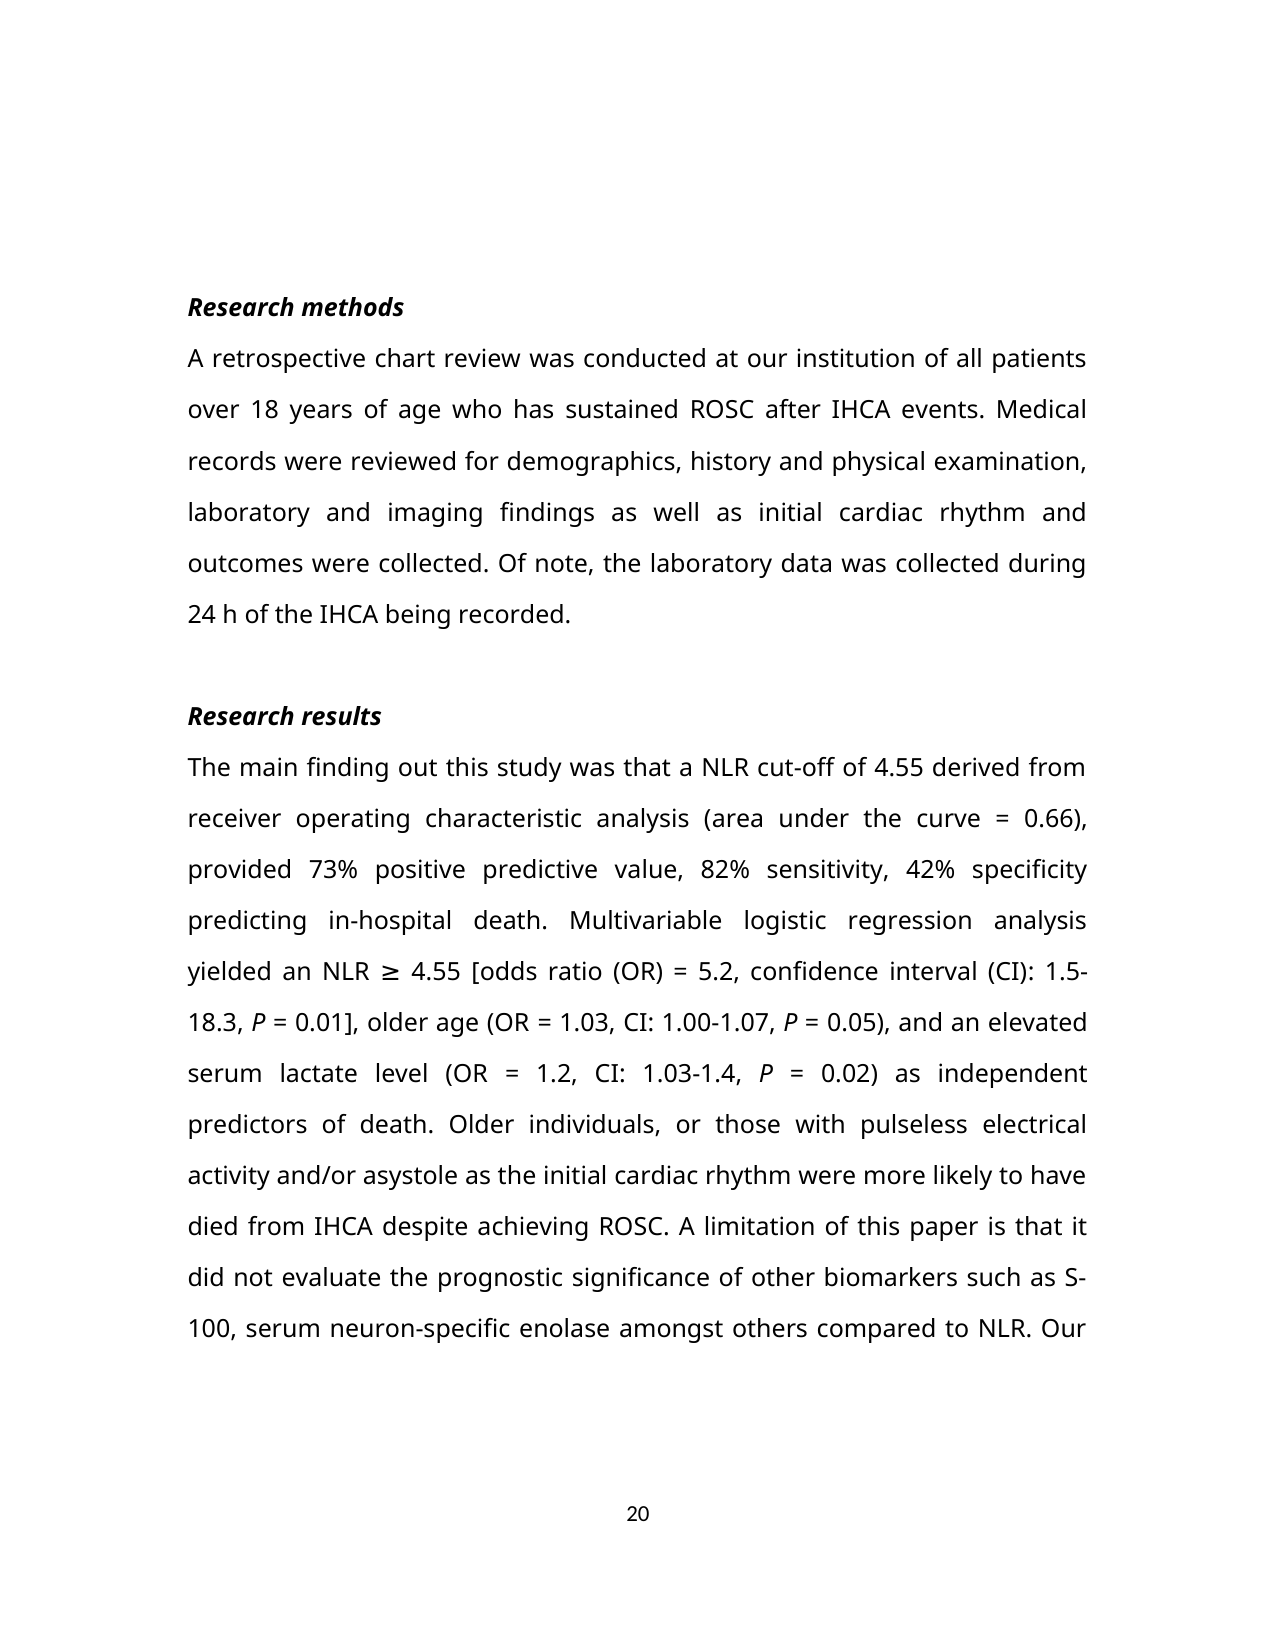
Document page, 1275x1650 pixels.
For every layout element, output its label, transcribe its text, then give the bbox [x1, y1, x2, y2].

text Research methods [187, 290, 1088, 324]
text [187, 749, 1088, 1345]
text A retrospective chart review was conducted at our institution of all patients over 18 years of age who has sustained ROSC after IHCA events. Medical records were reviewed for demographics, history and physical examination, laboratory and imaging findings as well as initial cardiac rhythm and outcomes were collected. Of note, the laboratory data was collected during 24 h of the IHCA being recorded. [187, 341, 1088, 630]
text Research results [187, 698, 1088, 732]
